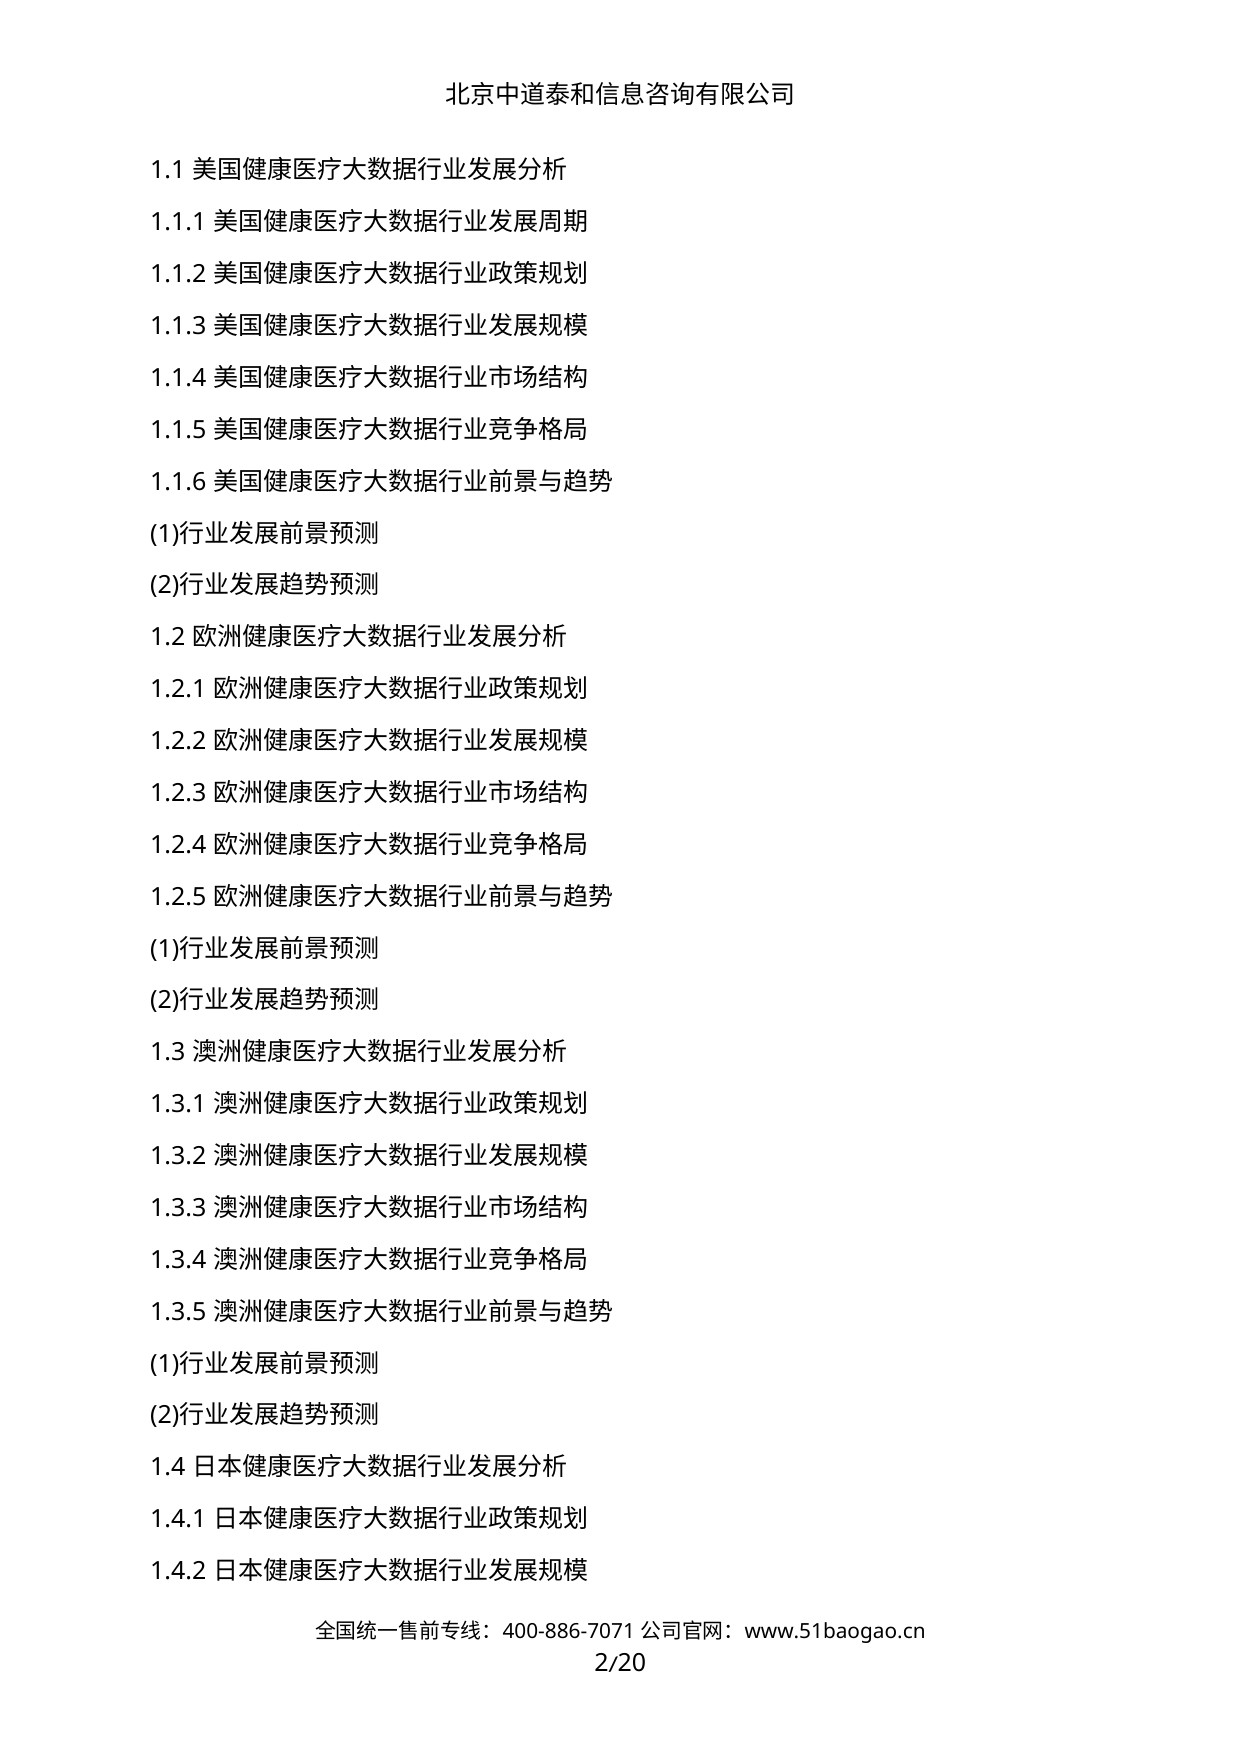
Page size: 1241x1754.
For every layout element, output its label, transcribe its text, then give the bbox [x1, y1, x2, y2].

text 1.3.4 澳洲健康医疗大数据行业竞争格局 [150, 1239, 1090, 1276]
text 1.1.3 美国健康医疗大数据行业发展规模 [150, 306, 1090, 342]
text 1.2.1 欧洲健康医疗大数据行业政策规划 [150, 669, 1090, 705]
text (1)行业发展前景预测 [150, 1343, 1090, 1379]
text 1.1.2 美国健康医疗大数据行业政策规划 [150, 254, 1090, 290]
text (1)行业发展前景预测 [150, 928, 1090, 964]
text 1.3.1 澳洲健康医疗大数据行业政策规划 [150, 1084, 1090, 1120]
text 1.1.6 美国健康医疗大数据行业前景与趋势 [150, 461, 1090, 497]
text 1.4 日本健康医疗大数据行业发展分析 [150, 1447, 1090, 1483]
text (2)行业发展趋势预测 [150, 1395, 1090, 1431]
text 1.2.2 欧洲健康医疗大数据行业发展规模 [150, 721, 1090, 757]
text 1.2.5 欧洲健康医疗大数据行业前景与趋势 [150, 876, 1090, 912]
text 1.2 欧洲健康医疗大数据行业发展分析 [150, 617, 1090, 653]
text 1.1.5 美国健康医疗大数据行业竞争格局 [150, 409, 1090, 446]
text 1.1.1 美国健康医疗大数据行业发展周期 [150, 202, 1090, 238]
text 1.1.4 美国健康医疗大数据行业市场结构 [150, 357, 1090, 394]
text 1.2.4 欧洲健康医疗大数据行业竞争格局 [150, 824, 1090, 861]
text 1.4.1 日本健康医疗大数据行业政策规划 [150, 1499, 1090, 1535]
text 1.3.3 澳洲健康医疗大数据行业市场结构 [150, 1187, 1090, 1224]
text (1)行业发展前景预测 [150, 513, 1090, 549]
text 1.4.2 日本健康医疗大数据行业发展规模 [150, 1551, 1090, 1587]
text 1.3.5 澳洲健康医疗大数据行业前景与趋势 [150, 1291, 1090, 1327]
text (2)行业发展趋势预测 [150, 980, 1090, 1016]
text 1.1 美国健康医疗大数据行业发展分析 [150, 150, 1090, 186]
text 1.2.3 欧洲健康医疗大数据行业市场结构 [150, 772, 1090, 809]
text 1.3 澳洲健康医疗大数据行业发展分析 [150, 1032, 1090, 1068]
text 1.3.2 澳洲健康医疗大数据行业发展规模 [150, 1136, 1090, 1172]
text (2)行业发展趋势预测 [150, 565, 1090, 601]
